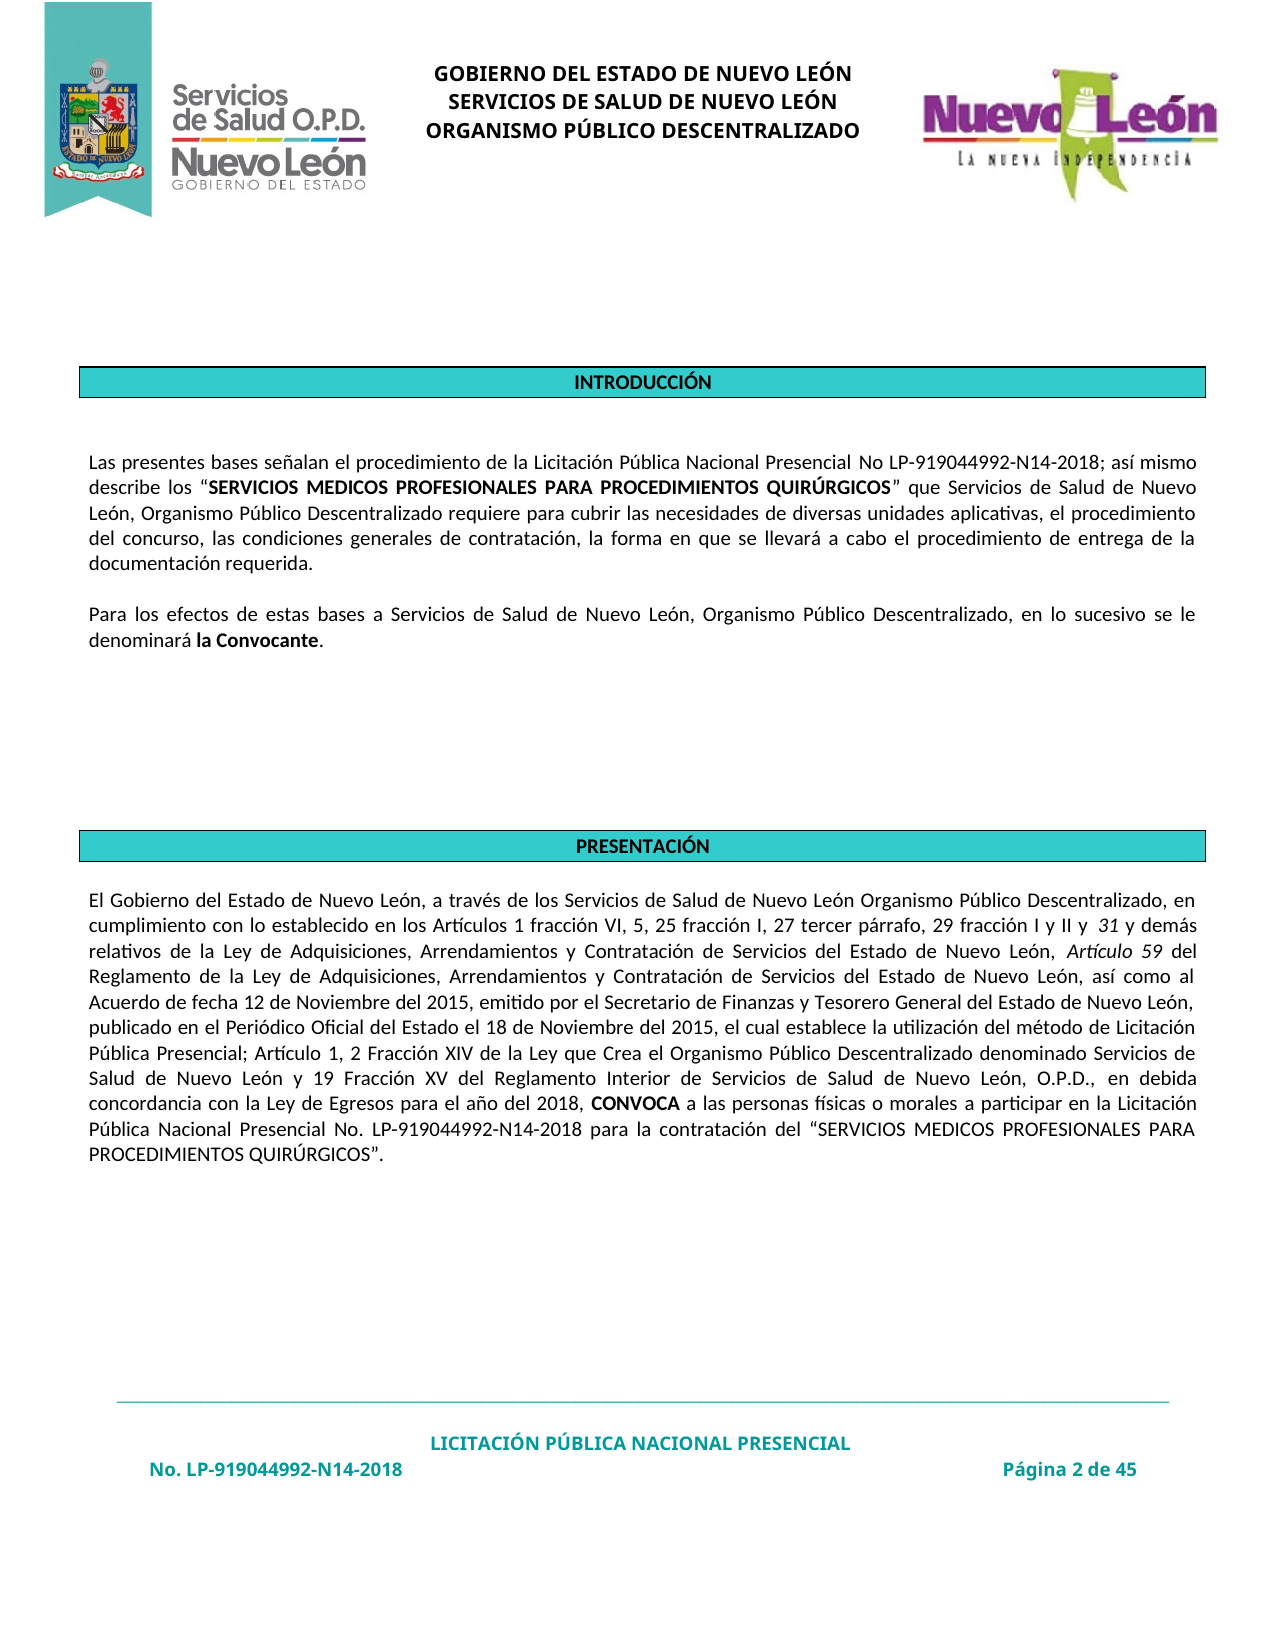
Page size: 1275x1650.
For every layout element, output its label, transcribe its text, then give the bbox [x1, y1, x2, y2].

text INTRODUCCIÓN [80, 368, 1205, 397]
text PRESENTACIÓN [80, 831, 1205, 861]
picture [15, 2, 1249, 229]
text El Gobierno del Estado de Nuevo León, a través de los Servicios de Salud de Nuevo León Organismo Público Descentralizado, en cumplimiento con lo establecido en los Artículos 1 fracción VI, 5, 25 fracción I, 27 tercer párrafo, 29 fracción I y II y 31 y demás relativos de la Ley de Adquisiciones, Arrendamientos y Contratación de Servicios del Estado de Nuevo León, Artículo 59 del Reglamento de la Ley de Adquisiciones, Arrendamientos y Contratación de Servicios del Estado de Nuevo León, así como al Acuerdo de fecha 12 de Noviembre del 2015, emitido por el Secretario de Finanzas y Tesorero General del Estado de Nuevo León, publicado en el Periódico Oficial del Estado el 18 de Noviembre del 2015, el cual establece la utilización del método de Licitación Pública Presencial; Artículo 1, 2 Fracción XIV de la Ley que Crea el Organismo Público Descentralizado denominado Servicios de Salud de Nuevo León y 19 Fracción XV del Reglamento Interior de Servicios de Salud de Nuevo León, O.P.D., en debida concordancia con la Ley de Egresos para el año del 2018, CONVOCA a las personas físicas o morales a participar en la Licitación Pública Nacional Presencial No. LP-919044992-N14-2018 para la contratación del “SERVICIOS MEDICOS PROFESIONALES PARA PROCEDIMIENTOS QUIRÚRGICOS”. [89, 887, 1197, 1167]
text Para los efectos de estas bases a Servicios de Salud de Nuevo León, Organismo Público Descentralizado, en lo sucesivo se le denominará la Convocante. [89, 601, 1197, 652]
text Las presentes bases señalan el procedimiento de la Licitación Pública Nacional Presencial No LP-919044992-N14-2018; así mismo describe los “SERVICIOS MEDICOS PROFESIONALES PARA PROCEDIMIENTOS QUIRÚRGICOS” que Servicios de Salud de Nuevo León, Organismo Público Descentralizado requiere para cubrir las necesidades de diversas unidades aplicativas, el procedimiento del concurso, las condiciones generales de contratación, la forma en que se llevará a cabo el procedimiento de entrega de la documentación requerida. [89, 449, 1197, 576]
